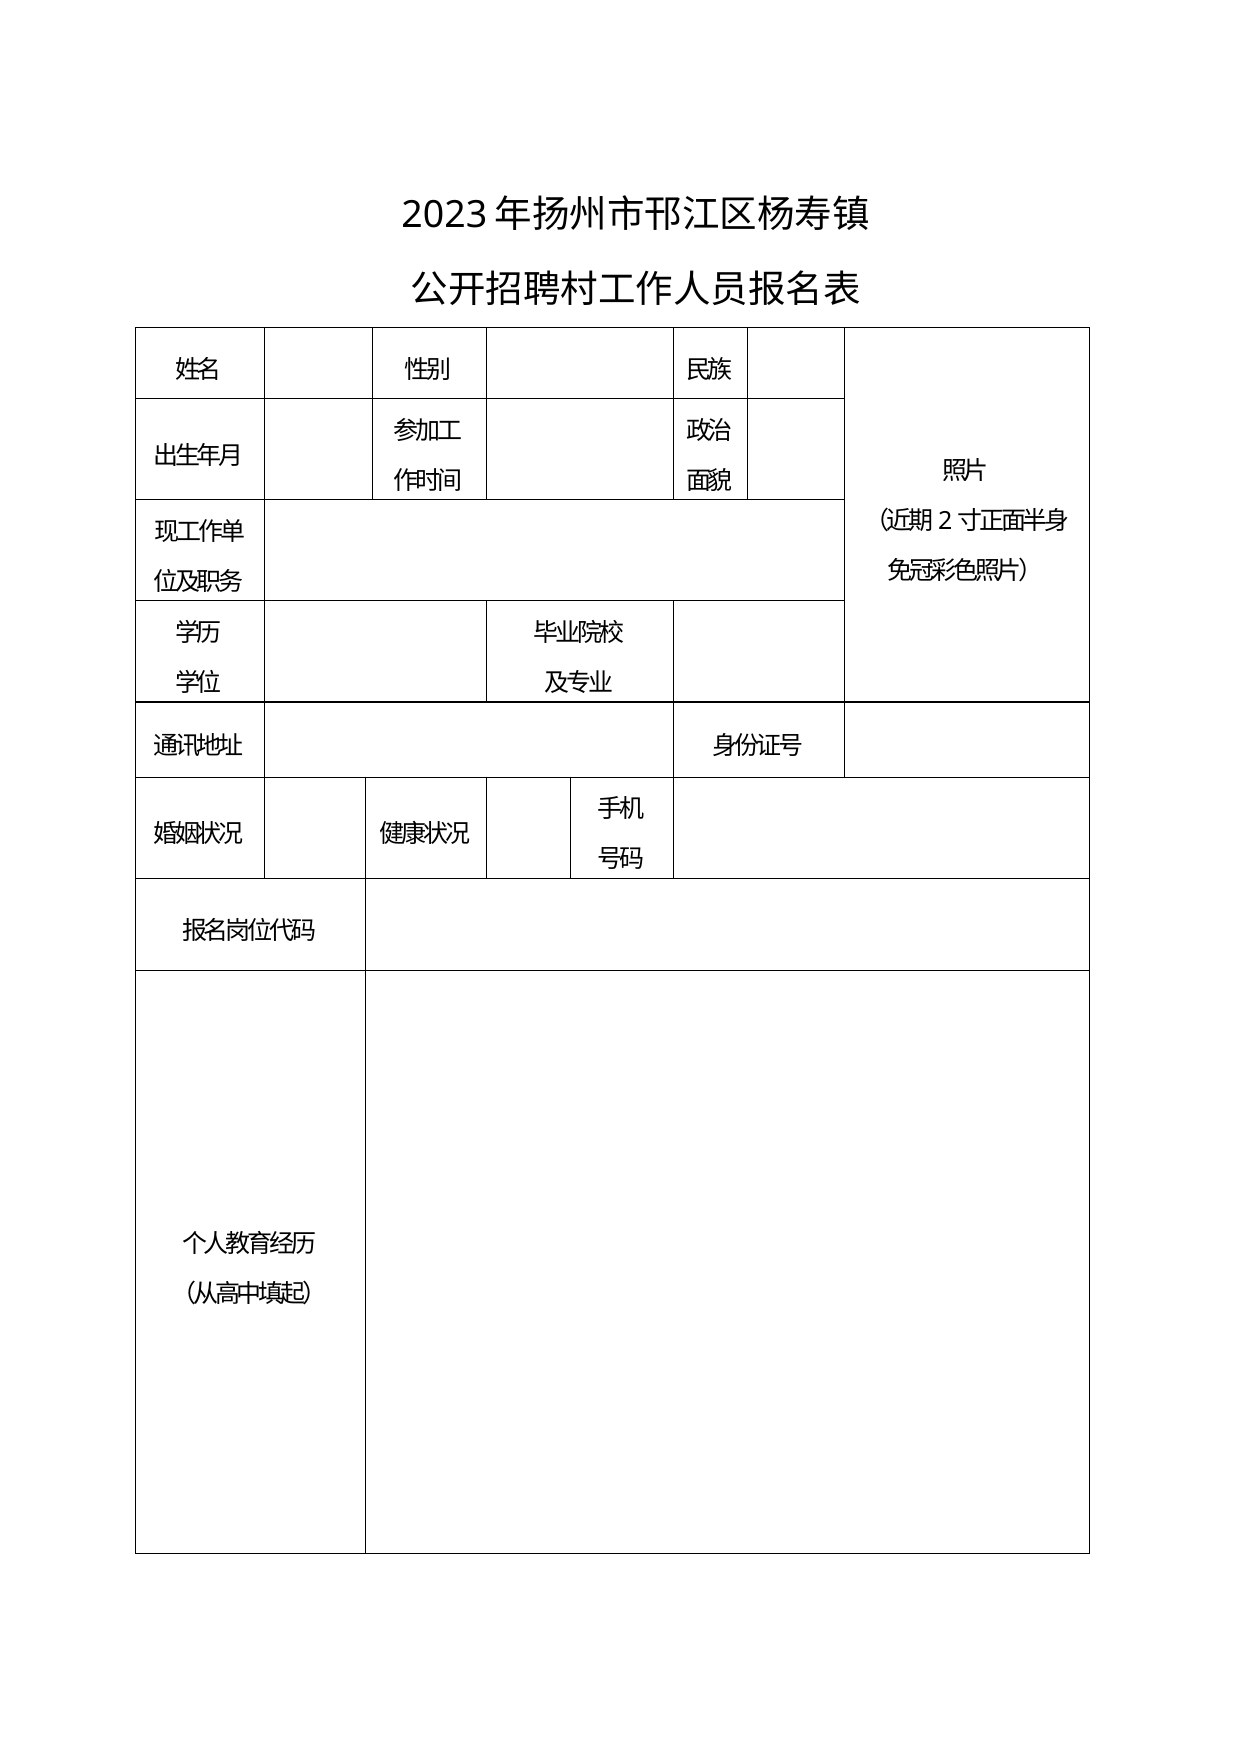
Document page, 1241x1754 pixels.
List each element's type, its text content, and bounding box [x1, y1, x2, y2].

table_cell 婚姻状况 [136, 778, 264, 878]
text 公开招聘村工作人员报名表 [165, 252, 1087, 315]
table_cell [265, 703, 673, 777]
table_cell [487, 399, 673, 499]
table_header 民族 [674, 328, 747, 398]
table_cell [265, 500, 844, 600]
table_cell [674, 778, 1089, 878]
table_cell [748, 399, 844, 499]
table_cell [366, 879, 1089, 969]
table_cell 手机 号码 [571, 778, 673, 878]
table_cell 个人教育经历 （从高中填起） [136, 971, 365, 1553]
table_cell 出生年月 [136, 399, 264, 499]
table_cell [487, 778, 570, 878]
table_header [748, 328, 844, 398]
table_cell 通讯地址 [136, 703, 264, 777]
text 2023年扬州市邗江区杨寿镇 [165, 177, 1087, 240]
table_cell 参加工 作时间 [373, 399, 486, 499]
table_cell [366, 971, 1089, 1553]
table_cell 现工作单位及职务 [136, 500, 264, 600]
table_cell [265, 601, 486, 701]
table_cell [265, 778, 365, 878]
table_cell 毕业院校 及专业 [487, 601, 673, 701]
table_header 照片 （近期2寸正面半身免冠彩色照片） [845, 328, 1089, 701]
table_cell [674, 601, 844, 701]
table_header [487, 328, 673, 398]
table_cell 报名岗位代码 [136, 879, 365, 969]
table_header 性别 [373, 328, 486, 398]
table_cell 政治 面貌 [674, 399, 747, 499]
table_header 姓名 [136, 328, 264, 398]
table_cell 身份证号 [674, 703, 844, 777]
table_cell 学历 学位 [136, 601, 264, 701]
table_cell 健康状况 [366, 778, 486, 878]
table_cell [845, 703, 1089, 777]
table_header [265, 328, 372, 398]
table_cell [265, 399, 372, 499]
